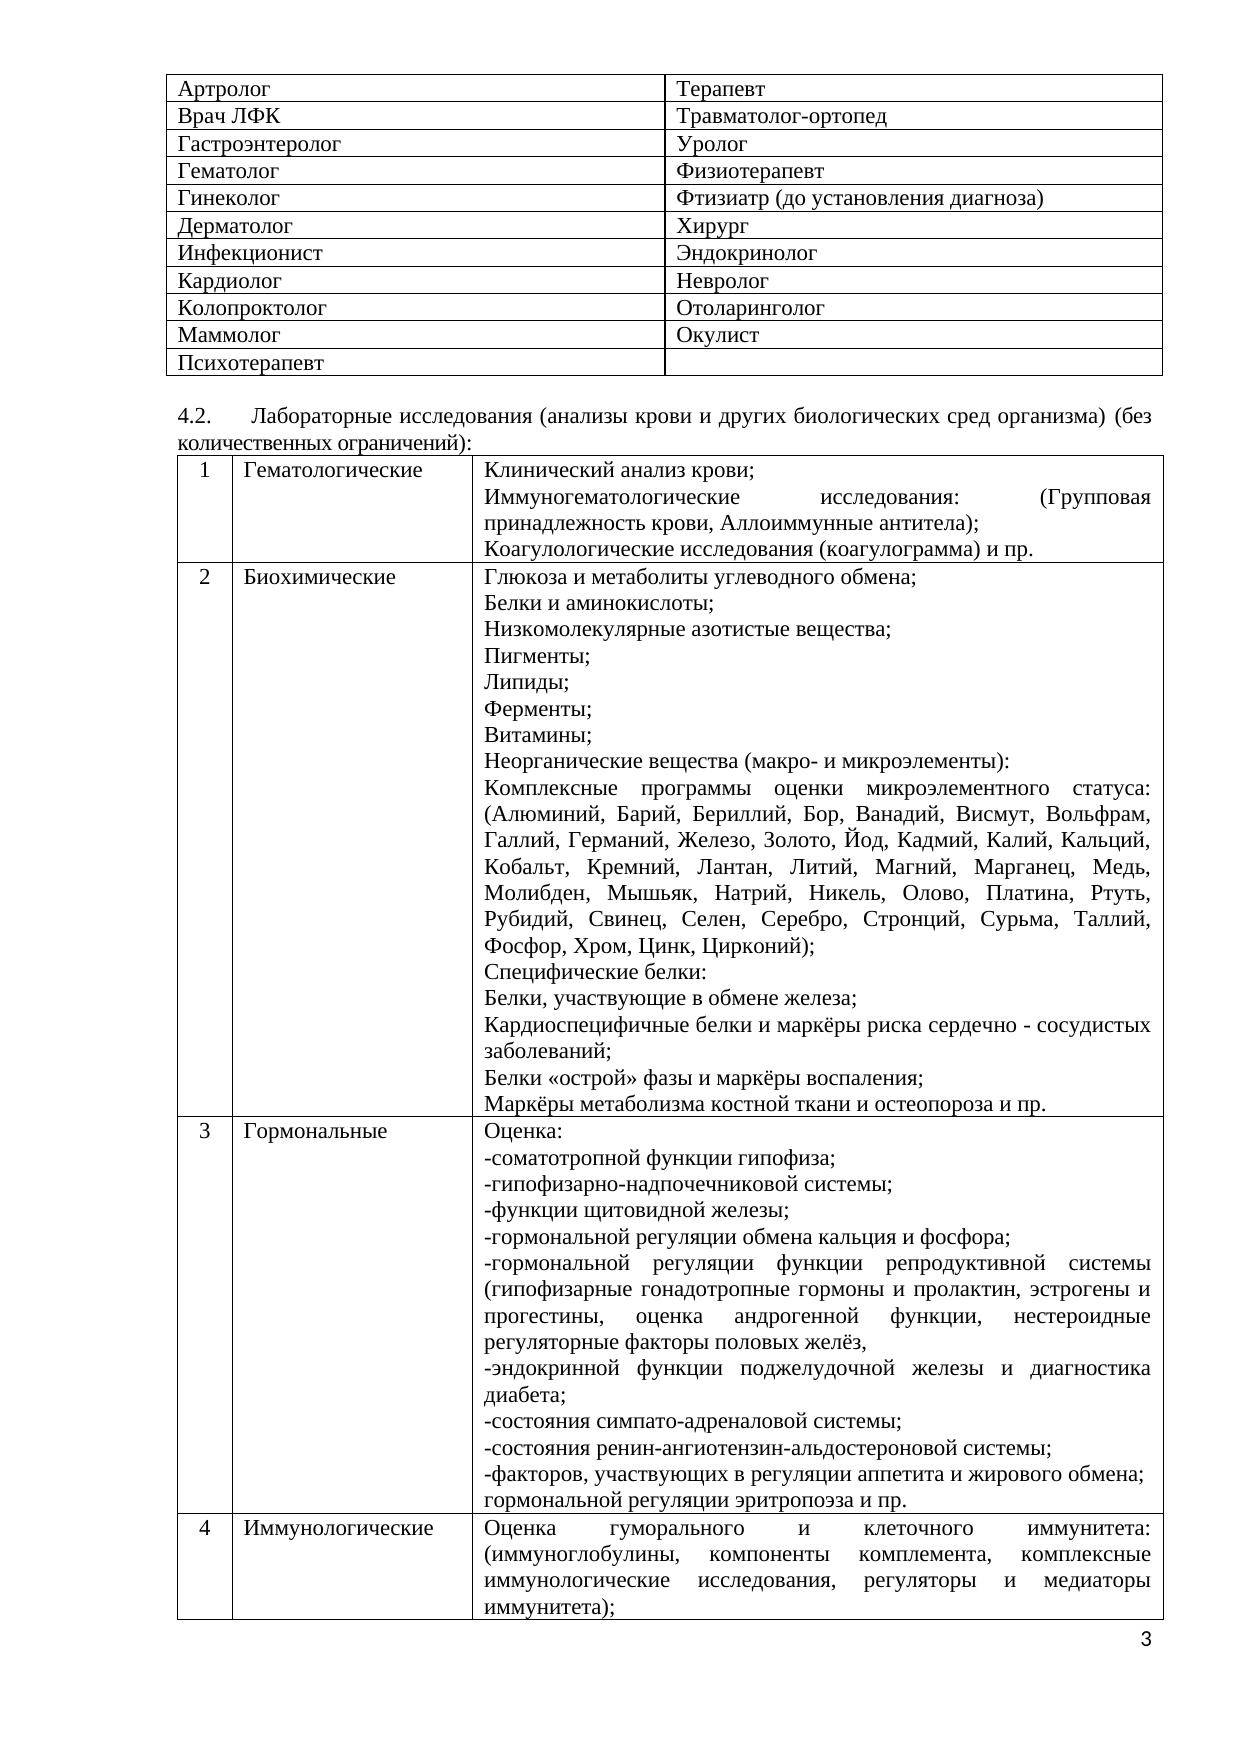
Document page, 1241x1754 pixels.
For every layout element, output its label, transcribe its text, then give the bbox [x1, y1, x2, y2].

table_cell Гастроэнтеролог [167, 130, 664, 156]
table_cell Хирург [666, 212, 1162, 238]
table_cell Физиотерапевт [666, 157, 1162, 183]
table_cell [666, 349, 1162, 375]
table_cell Гематолог [167, 157, 664, 183]
table_cell Маммолог [167, 321, 664, 348]
table_cell Терапевт [666, 75, 1162, 101]
text 4.2. Лабораторные исследования (анализы крови и других биологических сред организма) (без количественных ограничений): [177, 403, 1152, 455]
table_cell Гинеколог [167, 185, 664, 211]
table_header Гематологические [233, 456, 472, 562]
table_cell Иммунологические [233, 1514, 472, 1619]
table_cell Окулист [666, 321, 1162, 348]
table_cell Глюкоза и метаболиты углеводного обмена; Белки и аминокислоты; Низкомолекулярные азотистые вещества; Пигменты; Липиды; Ферменты; Витамины; Неорганические вещества (макро- и микроэлементы): Комплексные программы оценки микроэлементного статуса: (Алюминий, Барий, Бериллий, Бор, Ванадий, Висмут, Вольфрам, Галлий, Германий, Железо, Золото, Йод, Кадмий, Калий, Кальций, Кобальт, Кремний, Лантан, Литий, Магний, Марганец, Медь, Молибден, Мышьяк, Натрий, Никель, Олово, Платина, Ртуть, Рубидий, Свинец, Селен, Серебро, Стронций, Сурьма, Таллий, Фосфор, Хром, Цинк, Цирконий); Специфические белки: Белки, участвующие в обмене железа; Кардиоспецифичные белки и маркёры риска сердечно - сосудистых заболеваний; Белки «острой» фазы и маркёры воспаления; Маркёры метаболизма костной ткани и остеопороза и пр. [473, 563, 1163, 1116]
table_cell Травматолог-ортопед [666, 102, 1162, 129]
table_cell Отоларинголог [666, 294, 1162, 320]
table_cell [473, 1514, 1163, 1619]
table_cell Биохимические [233, 563, 472, 1116]
table_cell 3 [178, 1117, 232, 1513]
table_cell Врач ЛФК [167, 102, 664, 129]
table_cell Психотерапевт [167, 349, 664, 375]
table_cell Кардиолог [167, 267, 664, 293]
table_header Клинический анализ крови; Иммуногематологические исследования: (Групповая принадлежность крови, Аллоиммунные антитела); Коагулологические исследования (коагулограмма) и пр. [473, 456, 1163, 562]
table_cell Оценка: -соматотропной функции гипофиза; -гипофизарно-надпочечниковой системы; -функции щитовидной железы; -гормональной регуляции обмена кальция и фосфора; -гормональной регуляции функции репродуктивной системы (гипофизарные гонадотропные гормоны и пролактин, эстрогены и прогестины, оценка андрогенной функции, нестероидные регуляторные факторы половых желёз, -эндокринной функции поджелудочной железы и диагностика диабета; -состояния симпато-адреналовой системы; -состояния ренин-ангиотензин-альдостероновой системы; -факторов, участвующих в регуляции аппетита и жирового обмена; гормональной регуляции эритропоэза и пр. [473, 1117, 1163, 1513]
table_cell Колопроктолог [167, 294, 664, 320]
table_header 1 [178, 456, 232, 562]
table_cell Фтизиатр (до установления диагноза) [666, 185, 1162, 211]
table_cell Артролог [167, 75, 664, 101]
table_cell Гормональные [233, 1117, 472, 1513]
table_cell 2 [178, 563, 232, 1116]
table_cell 4 [178, 1514, 232, 1619]
table_cell Дерматолог [167, 212, 664, 238]
table_cell Инфекционист [167, 239, 664, 266]
table_cell Эндокринолог [666, 239, 1162, 266]
table_cell Уролог [666, 130, 1162, 156]
table_cell Невролог [666, 267, 1162, 293]
